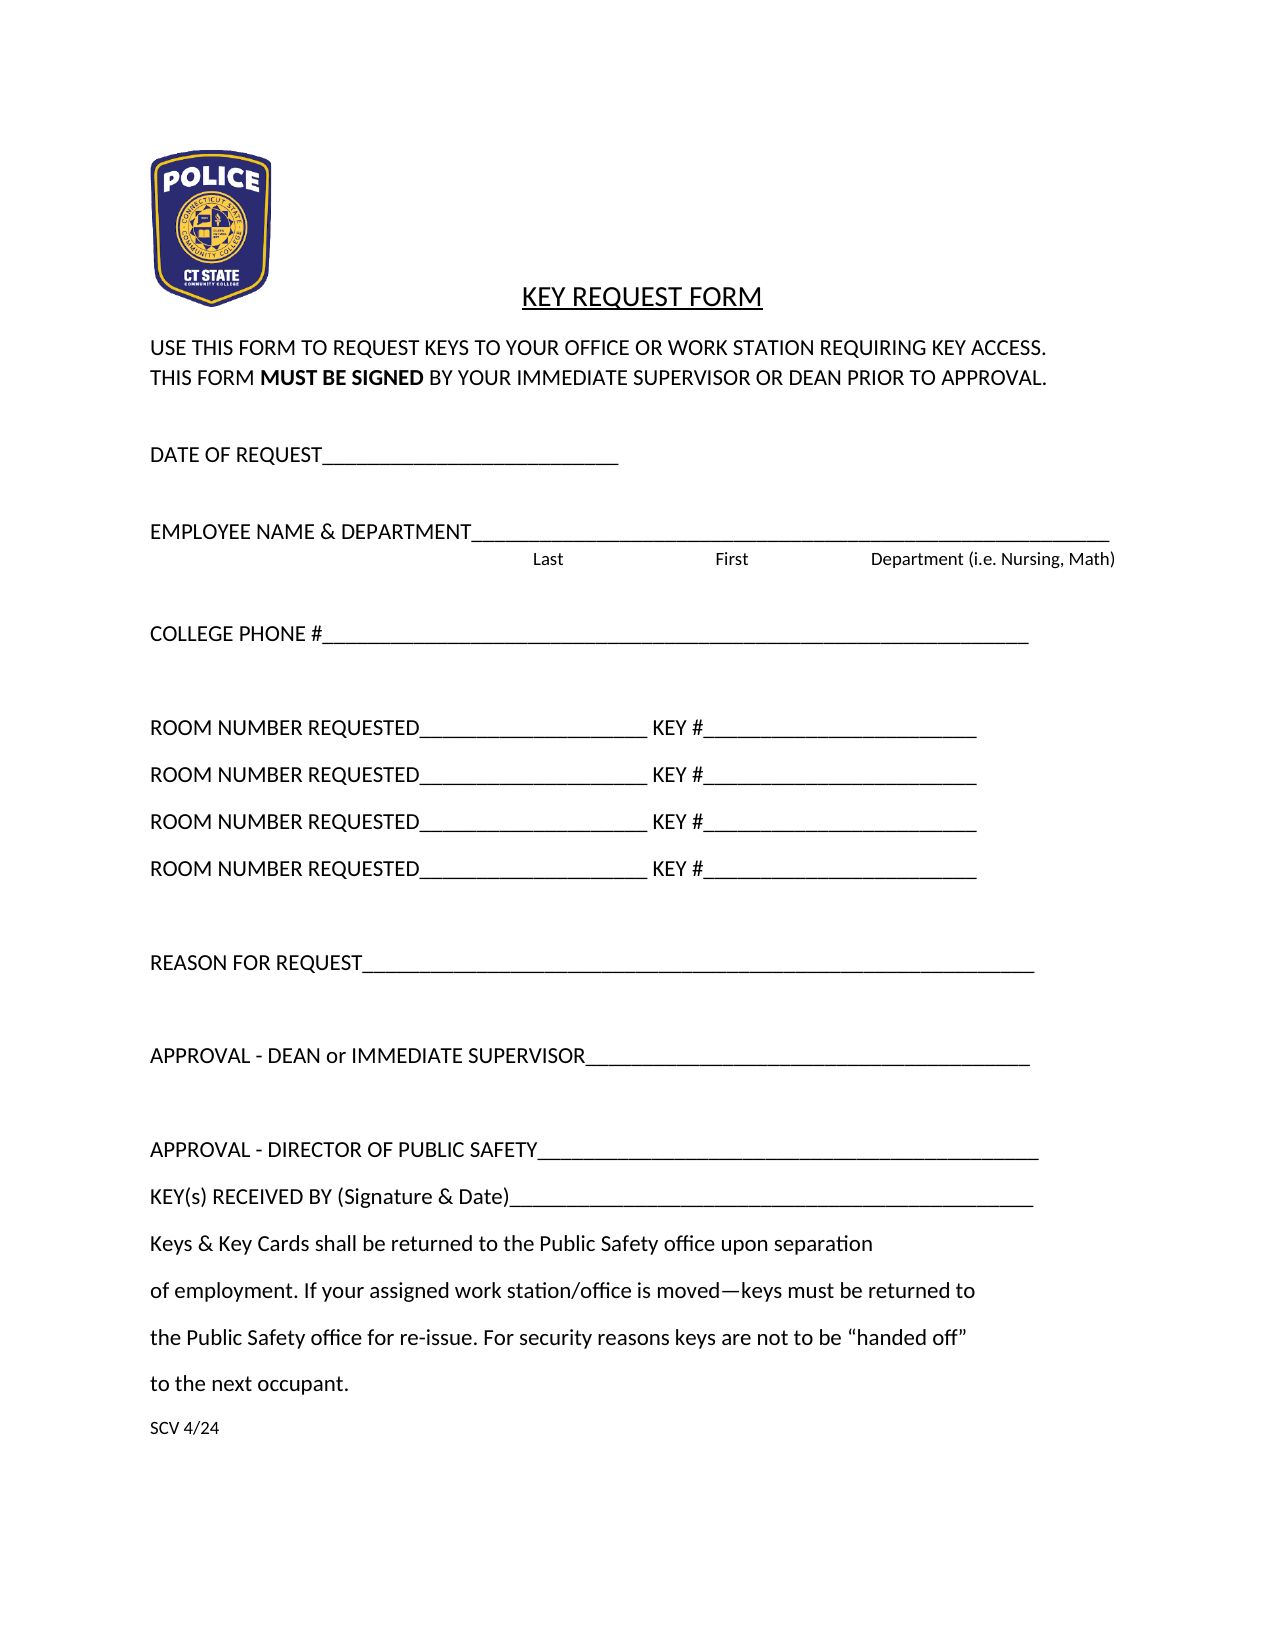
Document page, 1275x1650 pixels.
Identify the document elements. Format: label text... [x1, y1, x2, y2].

text USE THIS FORM TO REQUEST KEYS TO YOUR OFFICE OR WORK STATION REQUIRING KEY ACCESS. [150, 333, 1125, 361]
text ROOM NUMBER REQUESTED____________________ KEY #________________________ [150, 713, 1125, 741]
text the Public Safety office for re-issue. For security reasons keys are not to be “handed off” [150, 1323, 1125, 1351]
text ROOM NUMBER REQUESTED____________________ KEY #________________________ [150, 807, 1125, 835]
text Last First Department (i.e. Nursing, Math) [150, 547, 1125, 570]
text of employment. If your assigned work station/office is moved—keys must be returned to [150, 1276, 1125, 1304]
text ROOM NUMBER REQUESTED____________________ KEY #________________________ [150, 854, 1125, 882]
text SCV 4/24 [150, 1416, 1125, 1439]
text DATE OF REQUEST__________________________ [150, 440, 1125, 468]
text COLLEGE PHONE #______________________________________________________________ [150, 619, 1125, 647]
text THIS FORM MUST BE SIGNED BY YOUR IMMEDIATE SUPERVISOR OR DEAN PRIOR TO APPROVAL. [150, 363, 1125, 391]
text APPROVAL - DIRECTOR OF PUBLIC SAFETY____________________________________________ [150, 1135, 1125, 1163]
text KEY(s) RECEIVED BY (Signature & Date)______________________________________________ [150, 1182, 1125, 1210]
text REASON FOR REQUEST___________________________________________________________ [150, 948, 1125, 976]
text to the next occupant. [150, 1369, 1125, 1397]
picture [150, 150, 272, 307]
text KEY REQUEST FORM [150, 150, 1125, 313]
text ROOM NUMBER REQUESTED____________________ KEY #________________________ [150, 760, 1125, 788]
text APPROVAL - DEAN or IMMEDIATE SUPERVISOR_______________________________________ [150, 1041, 1125, 1069]
text Keys & Key Cards shall be returned to the Public Safety office upon separation [150, 1229, 1125, 1257]
text EMPLOYEE NAME & DEPARTMENT________________________________________________________ [150, 517, 1125, 545]
